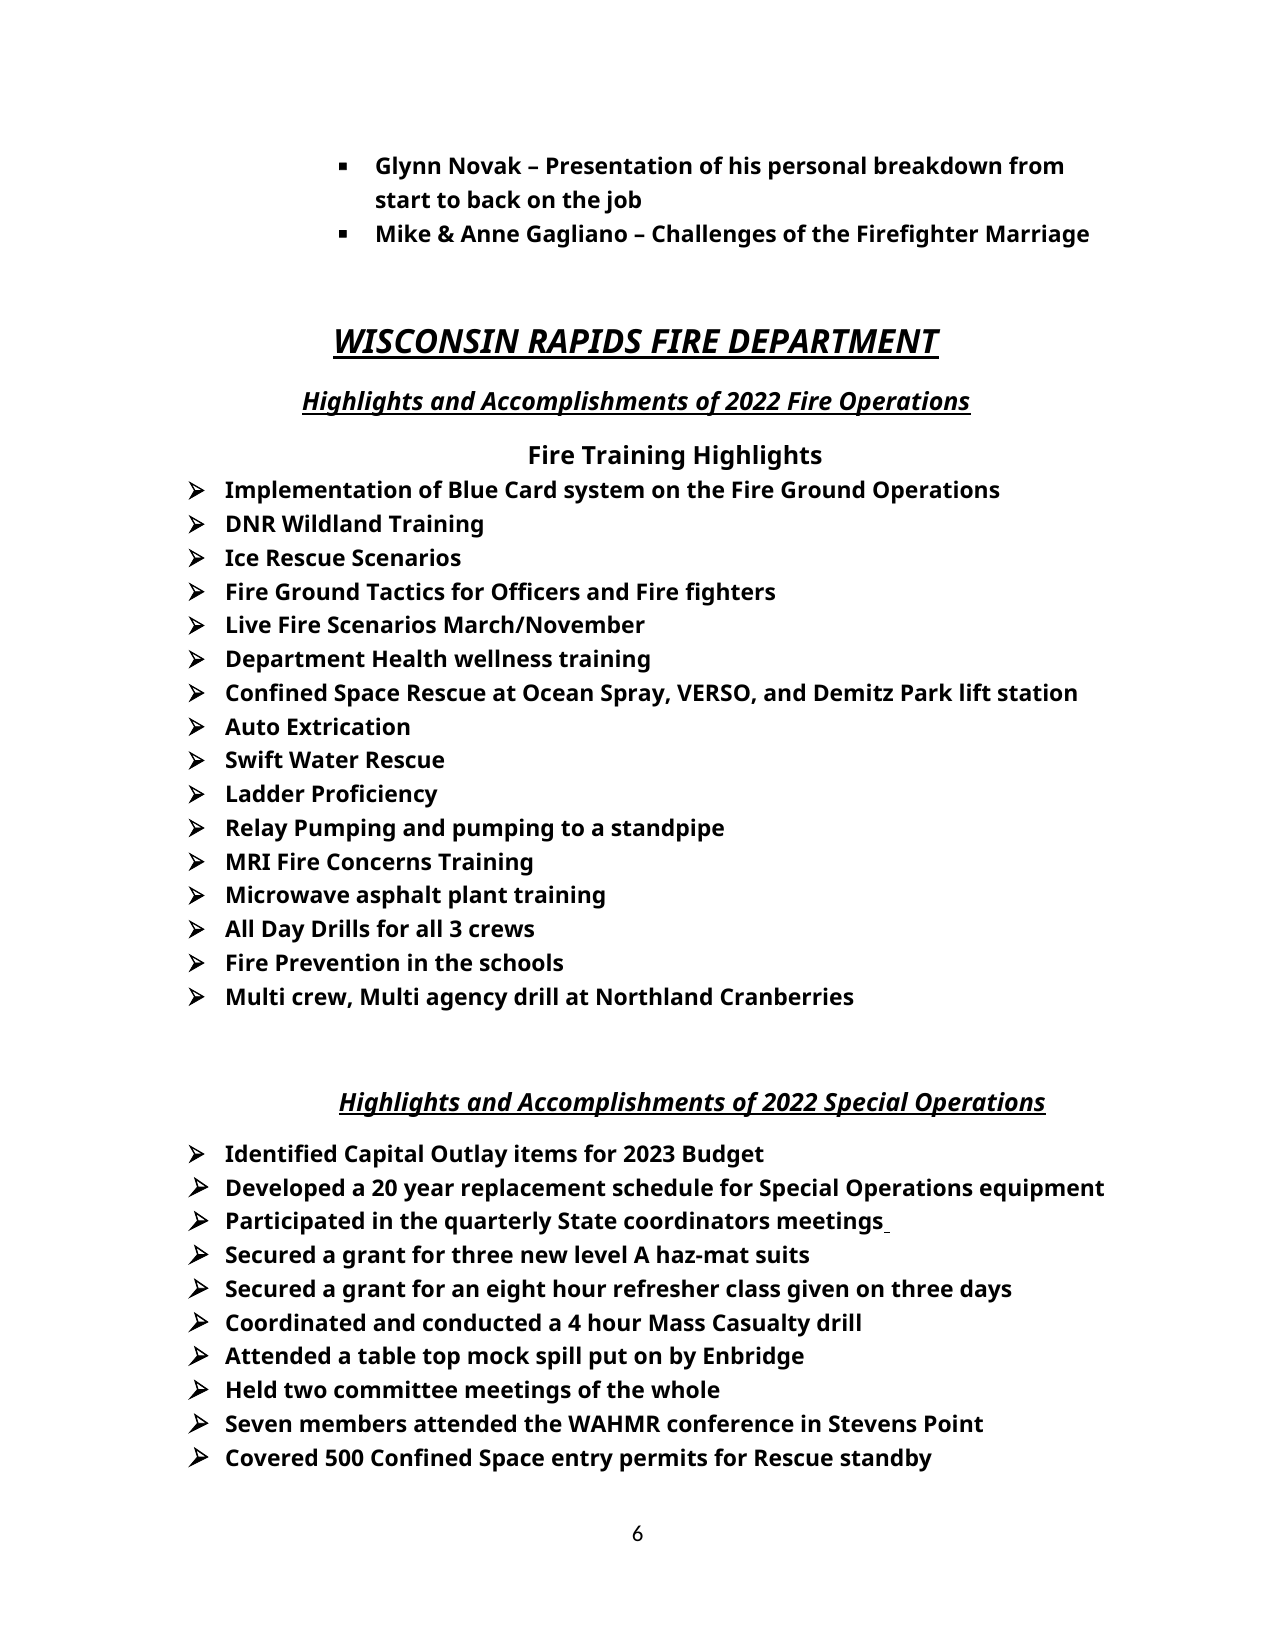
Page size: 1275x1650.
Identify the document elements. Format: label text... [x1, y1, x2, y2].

list Mike & Anne Gagliano – Challenges of the Firefighter Marriage [337, 217, 1125, 249]
list Secured a grant for three new level A haz-mat suits [187, 1239, 1125, 1270]
list Attended a table top mock spill put on by Enbridge [187, 1340, 1125, 1371]
list Secured a grant for an eight hour refresher class given on three days [187, 1273, 1125, 1304]
list Held two committee meetings of the whole [187, 1374, 1125, 1405]
list Auto Extrication [187, 710, 1125, 742]
list Glynn Novak – Presentation of his personal breakdown from start to back on the job [337, 150, 1125, 215]
list Ladder Proficiency [187, 778, 1125, 809]
list Seven members attended the WAHMR conference in Stevens Point [187, 1408, 1125, 1439]
list Confined Space Rescue at Ocean Spray, VERSO, and Demitz Park lift station [187, 677, 1125, 708]
list Fire Ground Tactics for Officers and Fire fighters [187, 575, 1125, 607]
list All Day Drills for all 3 crews [187, 913, 1125, 944]
list Developed a 20 year replacement schedule for Special Operations equipment [187, 1171, 1125, 1203]
list Covered 500 Confined Space entry permits for Rescue standby [187, 1441, 1125, 1473]
list Live Fire Scenarios March/November [187, 609, 1125, 640]
text WISCONSIN RAPIDS FIRE DEPARTMENT [150, 318, 1125, 364]
list MRI Fire Concerns Training [187, 845, 1125, 877]
text Highlights and Accomplishments of 2022 Special Operations [187, 1084, 1125, 1118]
list Ice Rescue Scenarios [187, 542, 1125, 573]
list Swift Water Rescue [187, 744, 1125, 775]
list Department Health wellness training [187, 643, 1125, 674]
list Coordinated and conducted a 4 hour Mass Casualty drill [187, 1306, 1125, 1338]
list DNR Wildland Training [187, 508, 1125, 539]
list Relay Pumping and pumping to a standpipe [187, 812, 1125, 843]
list Fire Training Highlights [225, 437, 1125, 471]
list Multi crew, Multi agency drill at Northland Cranberries [187, 980, 1125, 1012]
text Highlights and Accomplishments of 2022 Fire Operations [150, 384, 1125, 418]
list Identified Capital Outlay items for 2023 Budget [187, 1138, 1125, 1169]
list Microwave asphalt plant training [187, 879, 1125, 910]
list Participated in the quarterly State coordinators meetings [187, 1205, 1125, 1236]
list Implementation of Blue Card system on the Fire Ground Operations [187, 474, 1125, 505]
list Fire Prevention in the schools [187, 947, 1125, 978]
